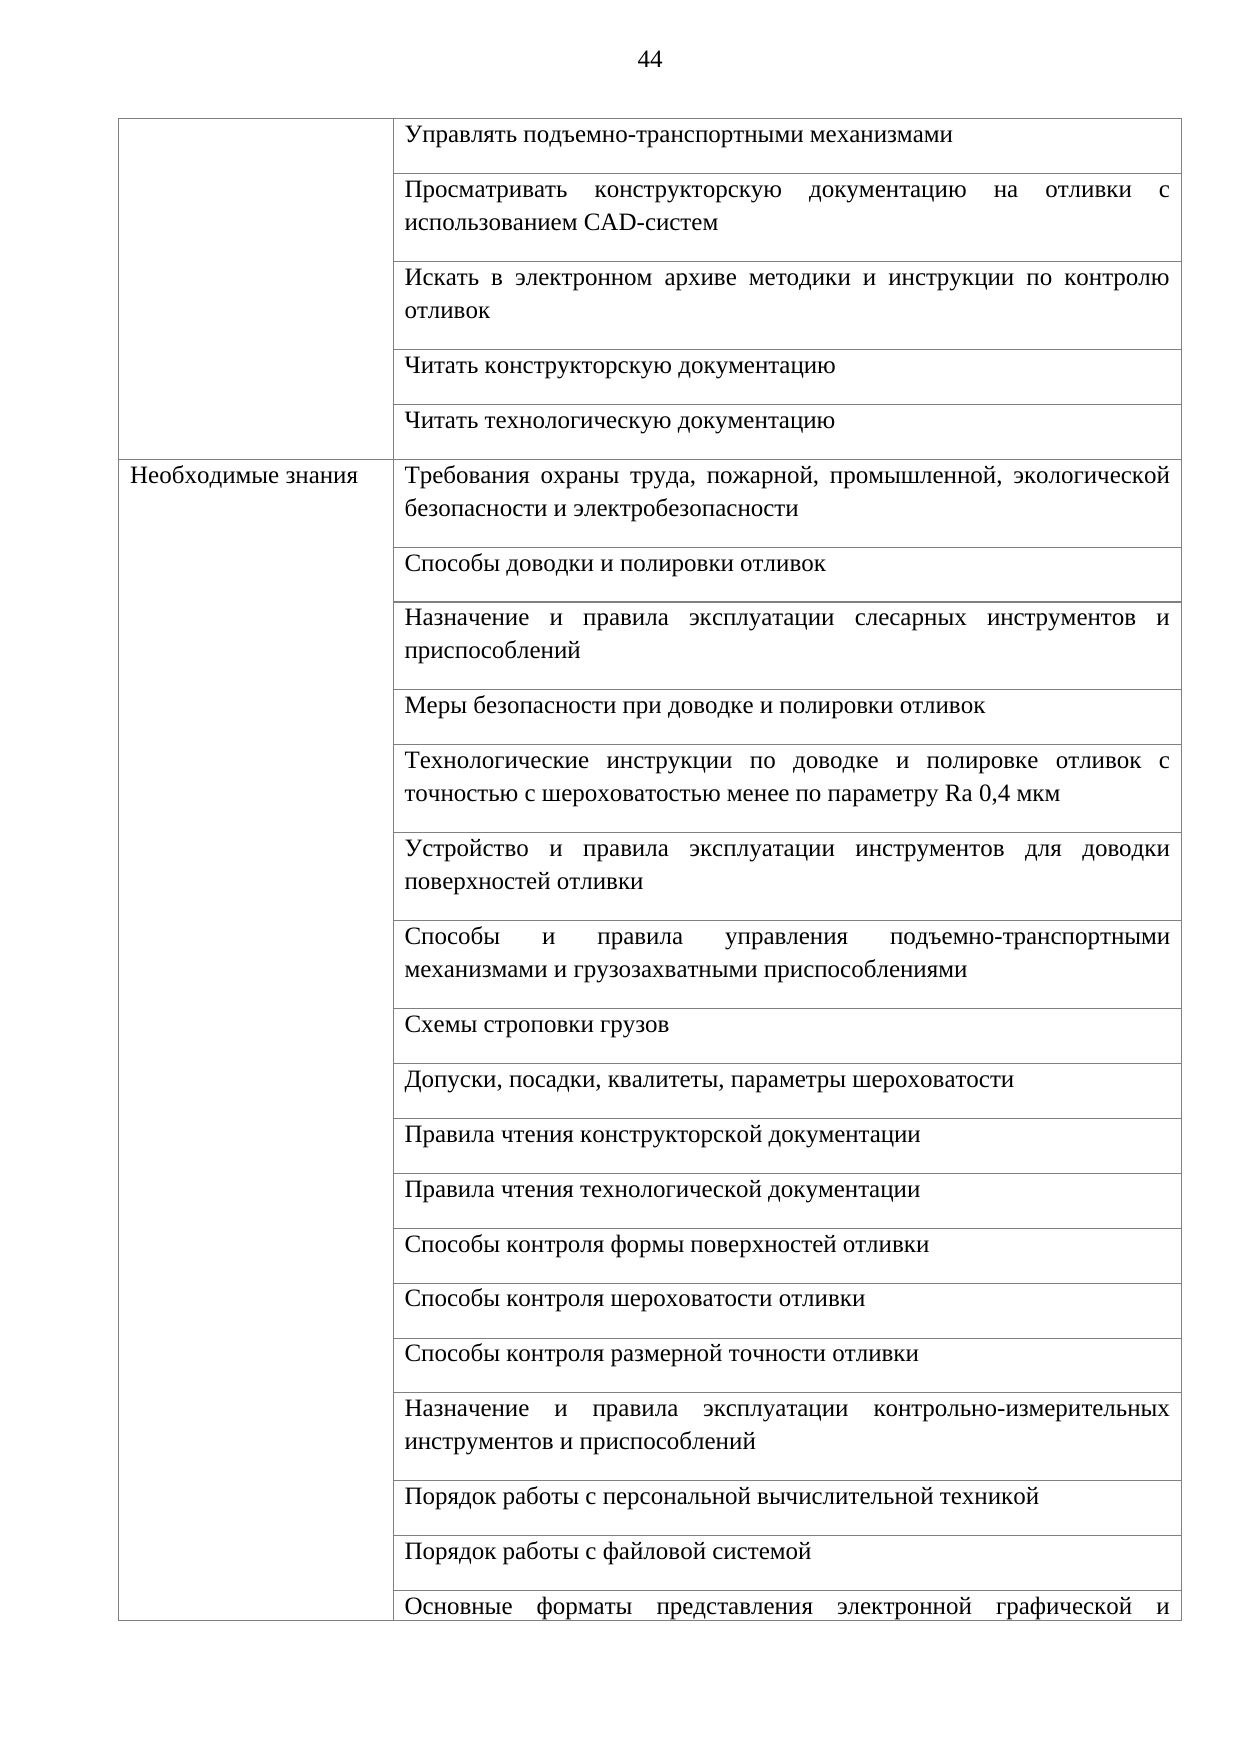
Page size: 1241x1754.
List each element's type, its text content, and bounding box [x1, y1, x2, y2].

table_cell Правила чтения технологической документации [394, 1174, 1181, 1228]
table_cell Управлять подъемно-транспортными механизмами [394, 119, 1181, 173]
table_cell Способы доводки и полировки отливок [394, 548, 1181, 601]
table_cell Назначение и правила эксплуатации контрольно-измерительных инструментов и приспособлений [394, 1393, 1181, 1480]
table_cell Порядок работы с файловой системой [394, 1536, 1181, 1590]
table_cell Способы контроля шероховатости отливки [394, 1284, 1181, 1337]
table_cell Читать технологическую документацию [394, 405, 1181, 459]
table_cell Требования охраны труда, пожарной, промышленной, экологической безопасности и электробезопасности [394, 460, 1181, 547]
table_cell Технологические инструкции по доводке и полировке отливок с точностью с шероховатостью менее по параметру Ra 0,4 мкм [394, 745, 1181, 832]
table_cell Допуски, посадки, квалитеты, параметры шероховатости [394, 1064, 1181, 1118]
table_cell Необходимые знания [119, 460, 393, 1620]
table_cell Схемы строповки грузов [394, 1009, 1181, 1063]
table_cell Читать конструкторскую документацию [394, 350, 1181, 404]
table_cell Искать в электронном архиве методики и инструкции по контролю отливок [394, 262, 1181, 349]
table_cell Меры безопасности при доводке и полировки отливок [394, 690, 1181, 744]
table_cell Просматривать конструкторскую документацию на отливки с использованием CAD-систем [394, 174, 1181, 261]
table_cell Порядок работы с персональной вычислительной техникой [394, 1481, 1181, 1535]
table_cell Способы контроля размерной точности отливки [394, 1339, 1181, 1392]
table_cell Устройство и правила эксплуатации инструментов для доводки поверхностей отливки [394, 833, 1181, 920]
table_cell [394, 1591, 1181, 1620]
table_cell Способы контроля формы поверхностей отливки [394, 1229, 1181, 1282]
table_cell Способы и правила управления подъемно-транспортными механизмами и грузозахватными приспособлениями [394, 921, 1181, 1008]
table_cell Назначение и правила эксплуатации слесарных инструментов и приспособлений [394, 603, 1181, 689]
table_cell Правила чтения конструкторской документации [394, 1119, 1181, 1173]
